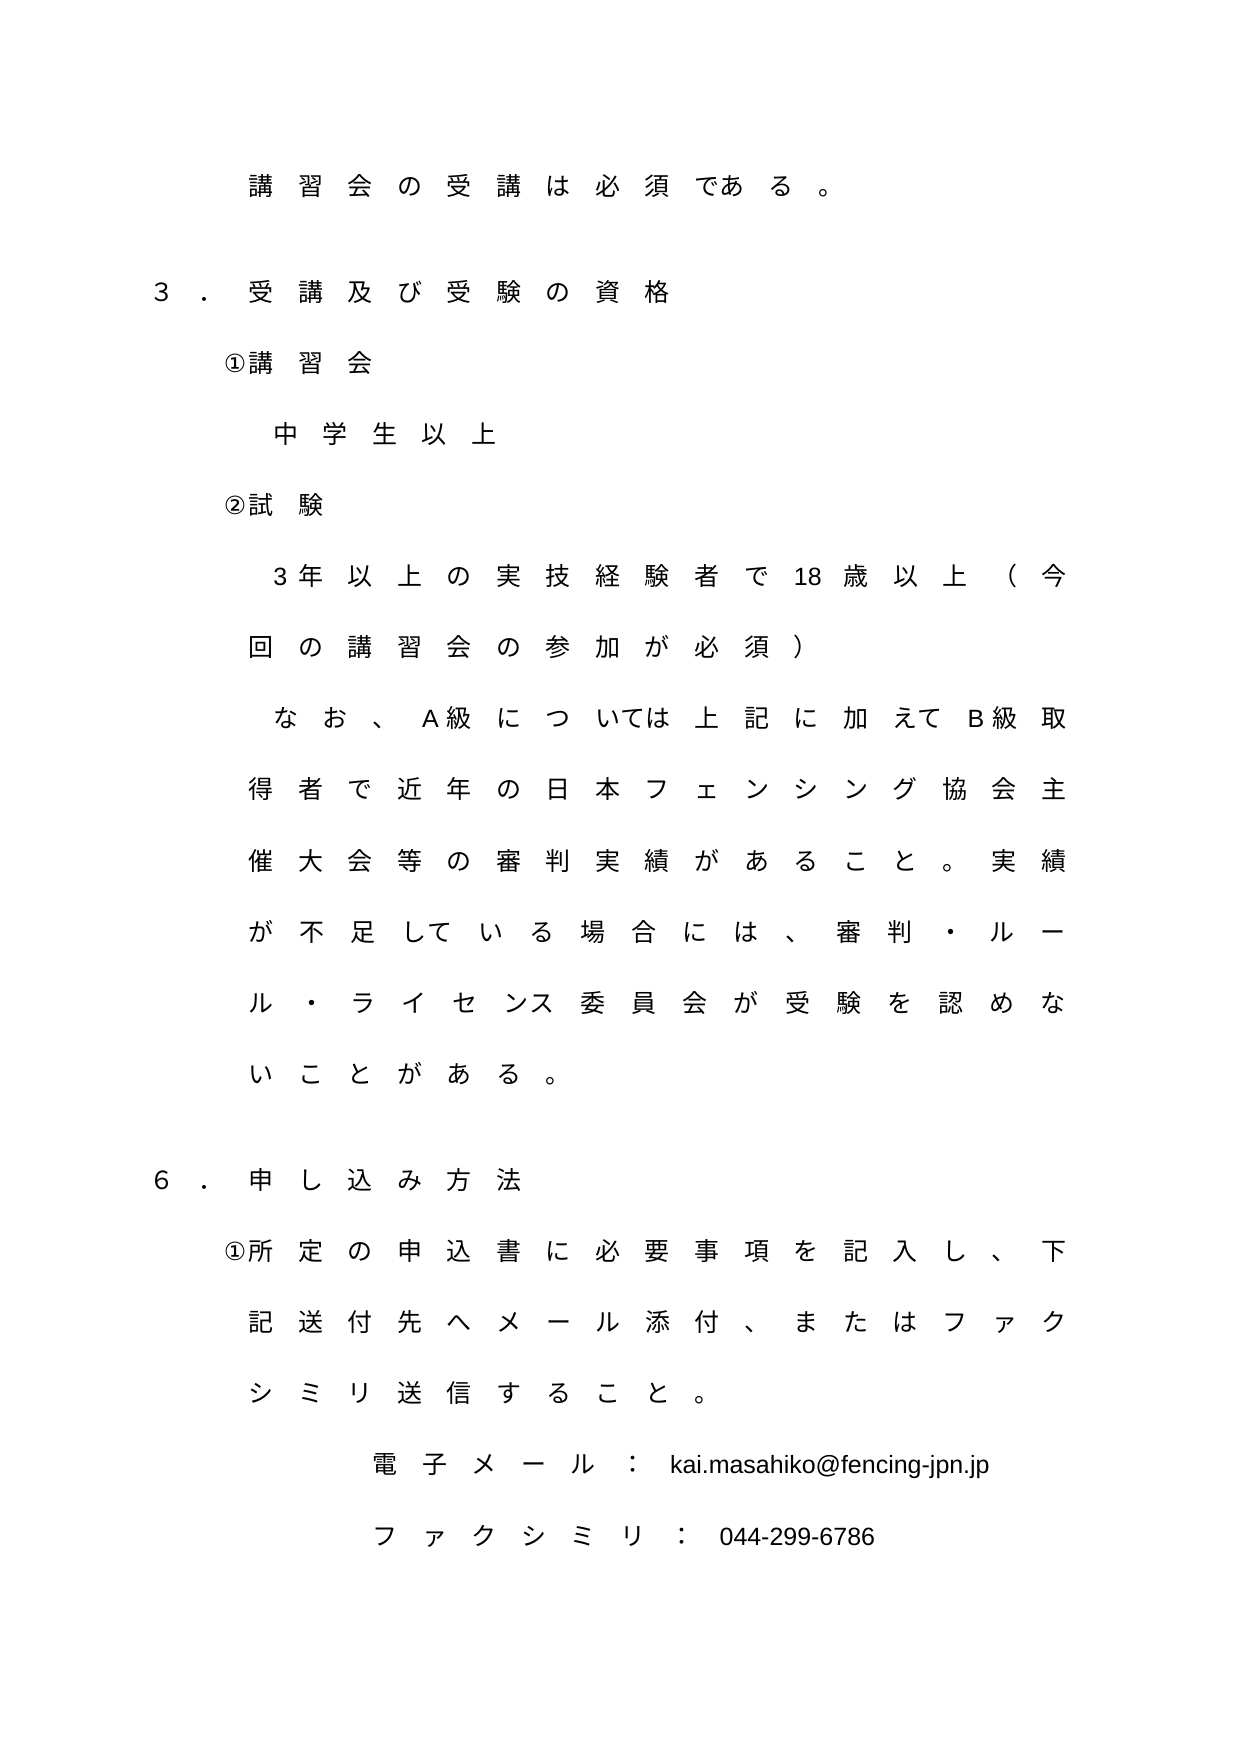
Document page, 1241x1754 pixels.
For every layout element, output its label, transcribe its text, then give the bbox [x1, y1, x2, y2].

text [224, 149, 1091, 220]
text ②試験 [199, 468, 1091, 539]
text 3年以上の実技経験者で18歳以上（今回の講習会の参加が必須） [224, 539, 1091, 682]
text ファクシミリ：044-299-6786 [348, 1498, 1091, 1569]
text ６．申し込み方法 [149, 1143, 1091, 1214]
text ３．受講及び受験の資格 [149, 255, 1091, 326]
text ①所定の申込書に必要事項を記入し、下記送付先へメール添付、またはファクシミリ送信すること。 [199, 1214, 1091, 1427]
text ①講習会 [199, 326, 1091, 397]
text なお、A級については上記に加えてB級取得者で近年の日本フェンシング協会主催大会等の審判実績があること。実績が不足している場合には、審判・ルール・ライセンス委員会が受験を認めないことがある。 [224, 682, 1091, 1108]
text 中学生以上 [224, 397, 1091, 468]
text 電子メール：kai.masahiko@fencing-jpn.jp [348, 1427, 1091, 1498]
